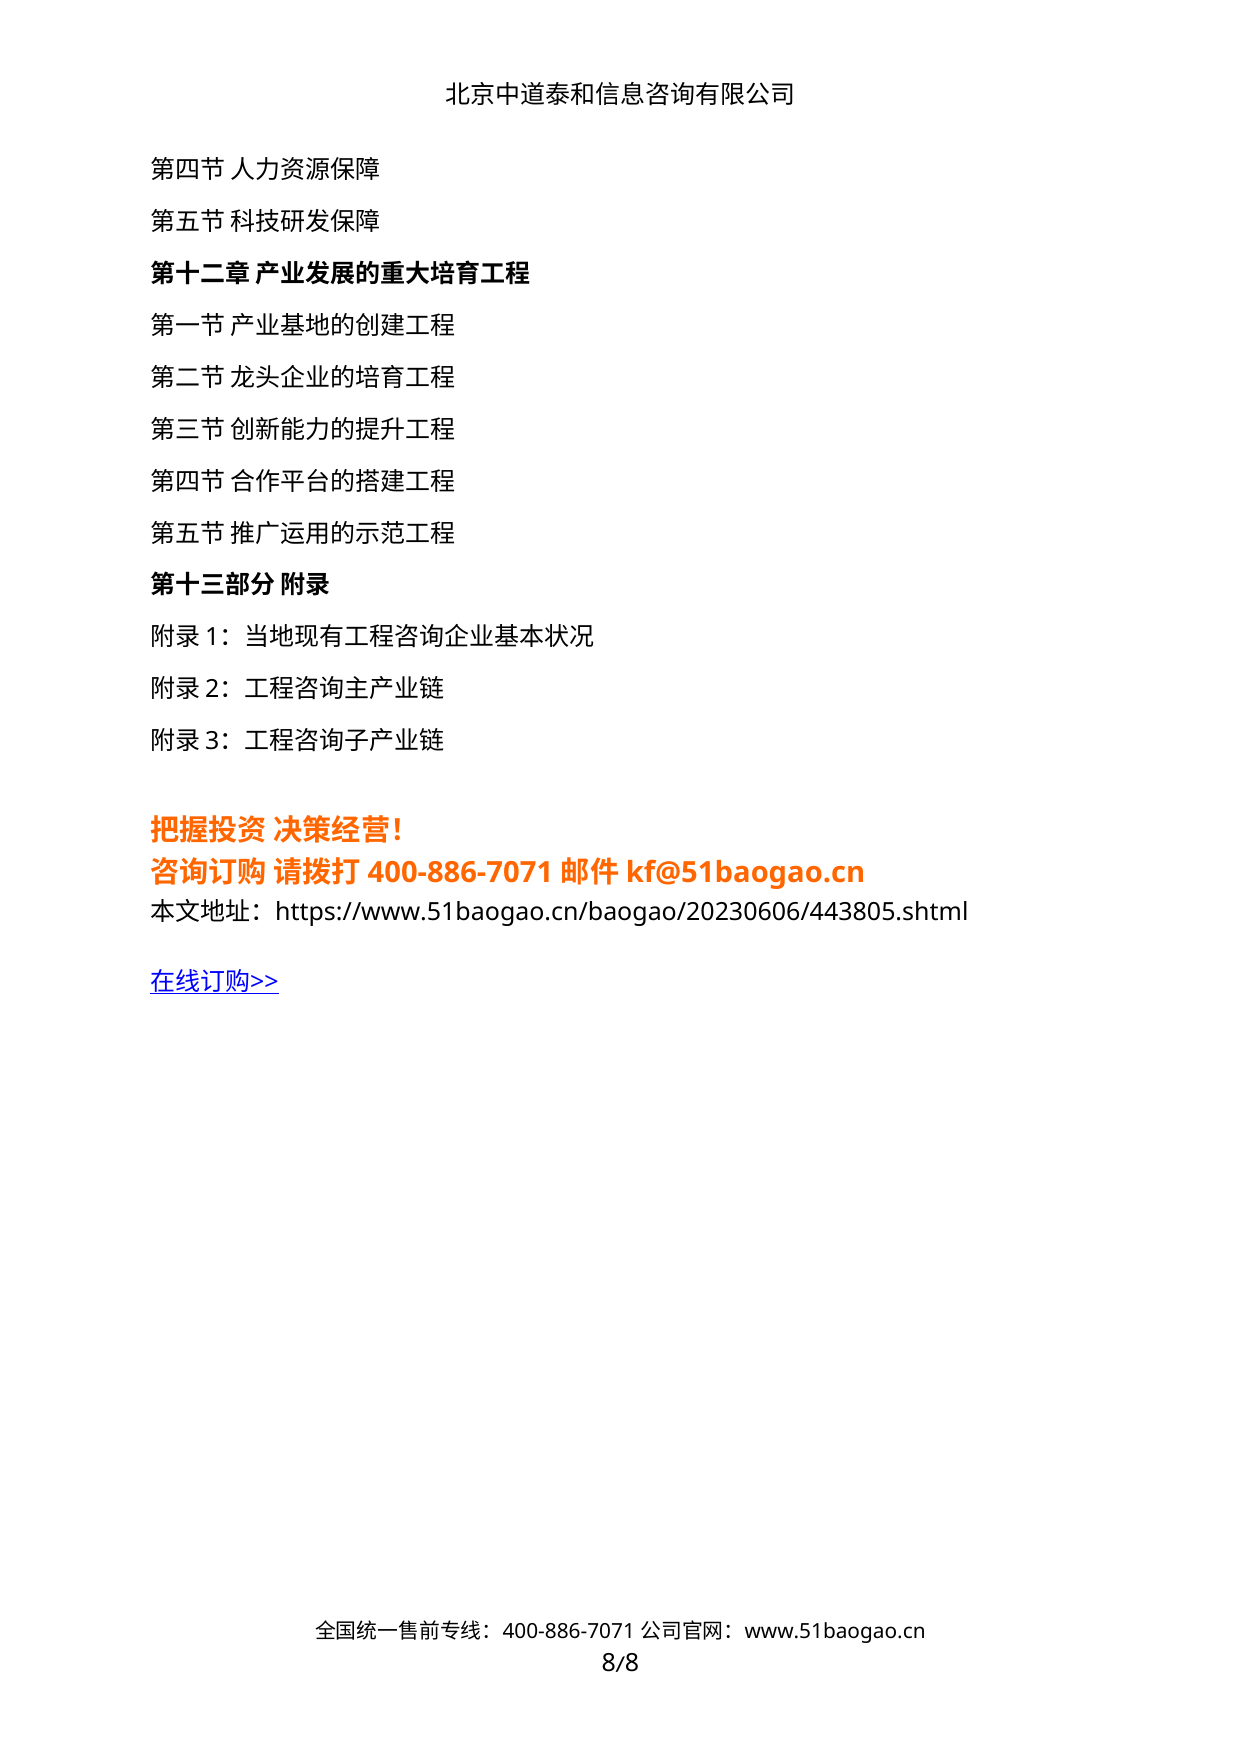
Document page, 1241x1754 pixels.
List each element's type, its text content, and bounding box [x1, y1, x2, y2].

text 第三节 创新能力的提升工程 [150, 409, 1090, 446]
text 第四节 合作平台的搭建工程 [150, 461, 1090, 497]
text 第十二章 产业发展的重大培育工程 [150, 254, 1090, 290]
text 附录3：工程咨询子产业链 [150, 721, 1090, 757]
text 在线订购>> [150, 927, 1090, 998]
text 第四节 人力资源保障 [150, 150, 1090, 186]
text 第十三部分 附录 [150, 565, 1090, 601]
text 第一节 产业基地的创建工程 [150, 306, 1090, 342]
text 把握投资 决策经营！咨询订购 请拨打 400-886-7071 邮件 kf@51baogao.cn本文地址：https://www.51baogao.cn/baogao/20230606/443805.shtml [150, 772, 1090, 927]
text 第五节 推广运用的示范工程 [150, 513, 1090, 549]
text 附录1：当地现有工程咨询企业基本状况 [150, 617, 1090, 653]
text 第二节 龙头企业的培育工程 [150, 357, 1090, 394]
text 第五节 科技研发保障 [150, 202, 1090, 238]
text 附录2：工程咨询主产业链 [150, 669, 1090, 705]
